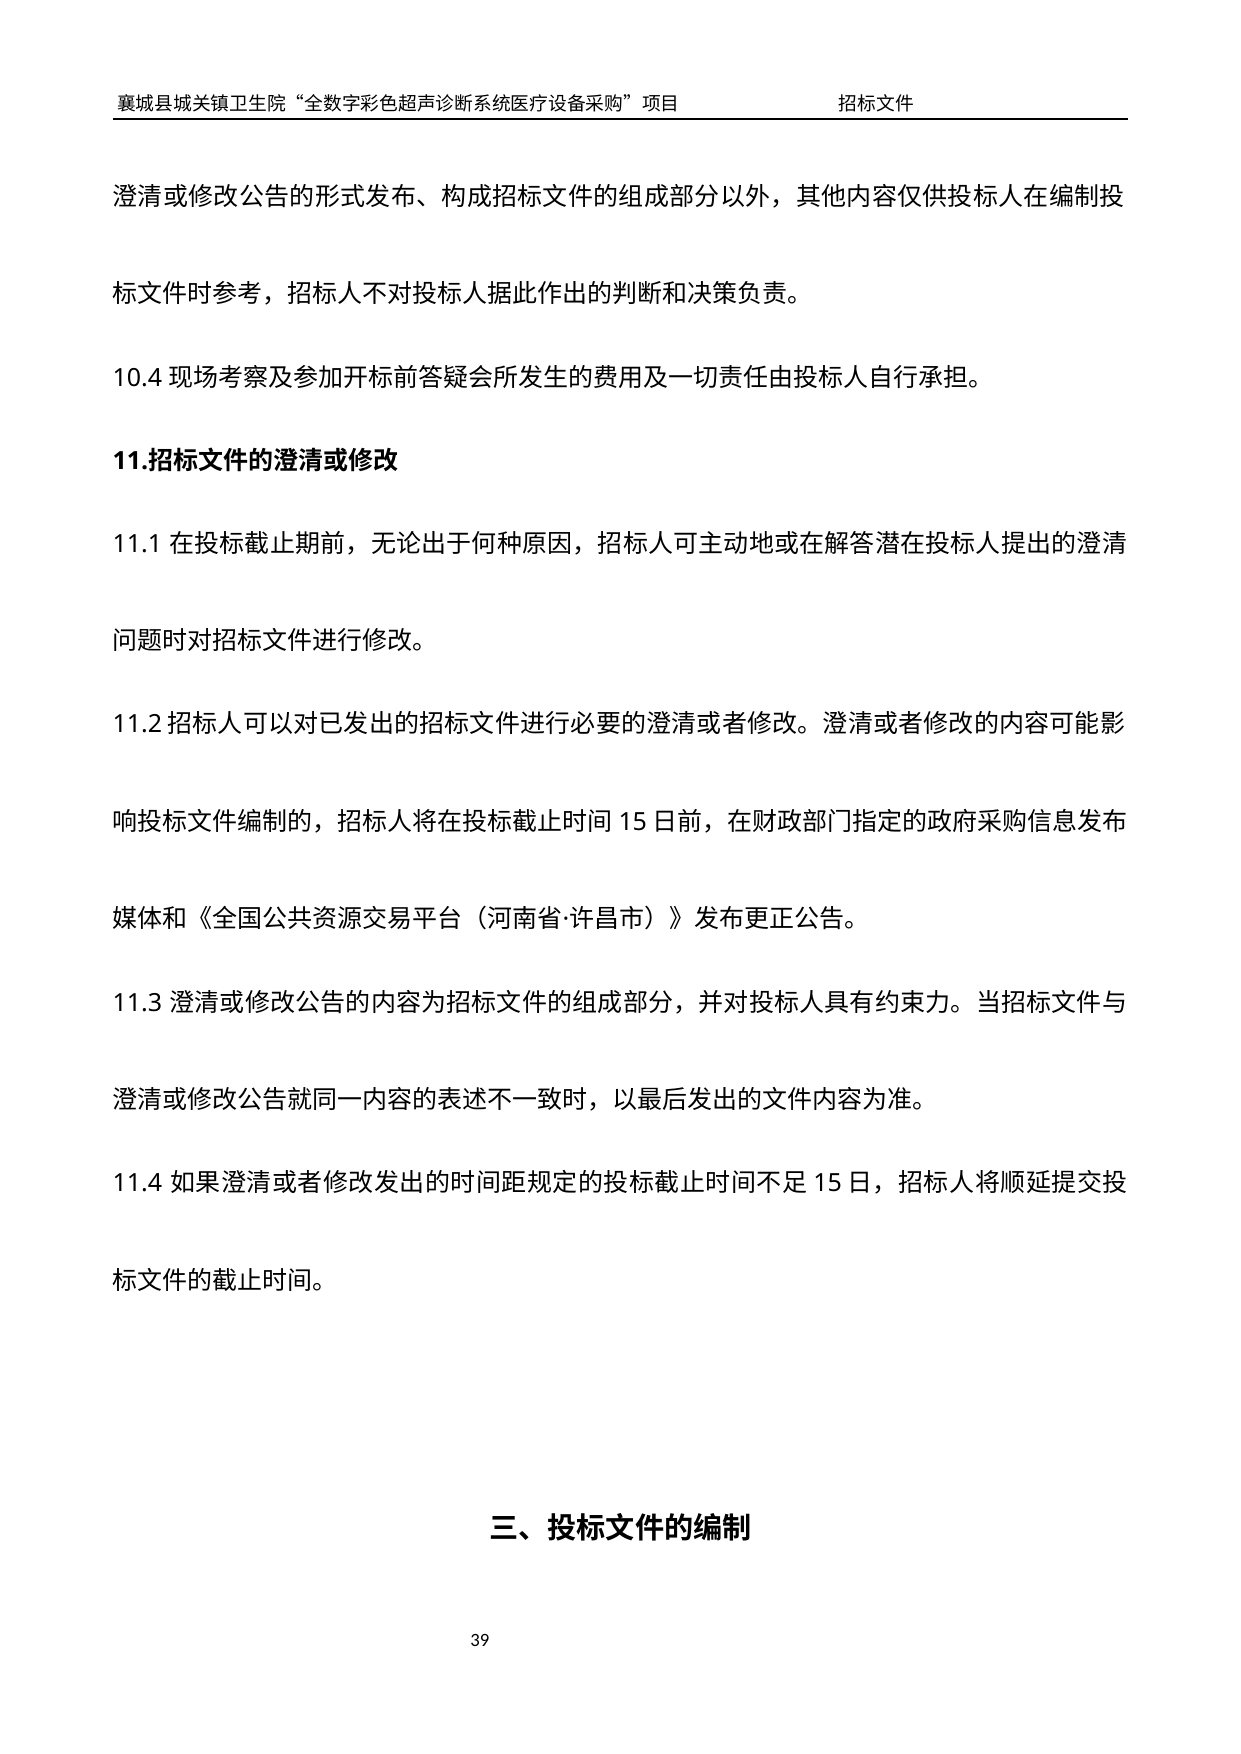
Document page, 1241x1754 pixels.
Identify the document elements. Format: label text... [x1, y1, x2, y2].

text 11.招标文件的澄清或修改 [112, 426, 1128, 491]
text 11.3 澄清或修改公告的内容为招标文件的组成部分，并对投标人具有约束力。当招标文件与澄清或修改公告就同一内容的表述不一致时，以最后发出的文件内容为准。 [112, 968, 1128, 1130]
text 10.4 现场考察及参加开标前答疑会所发生的费用及一切责任由投标人自行承担。 [112, 343, 1128, 408]
text 11.1 在投标截止期前，无论出于何种原因，招标人可主动地或在解答潜在投标人提出的澄清问题时对招标文件进行修改。 [112, 509, 1128, 671]
text 三、投标文件的编制 [112, 1493, 1128, 1558]
text 11.4 如果澄清或者修改发出的时间距规定的投标截止时间不足15日，招标人将顺延提交投标文件的截止时间。 [112, 1148, 1128, 1311]
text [112, 162, 1128, 324]
text 11.2招标人可以对已发出的招标文件进行必要的澄清或者修改。澄清或者修改的内容可能影响投标文件编制的，招标人将在投标截止时间15日前，在财政部门指定的政府采购信息发布媒体和《全国公共资源交易平台（河南省·许昌市）》发布更正公告。 [112, 689, 1128, 949]
